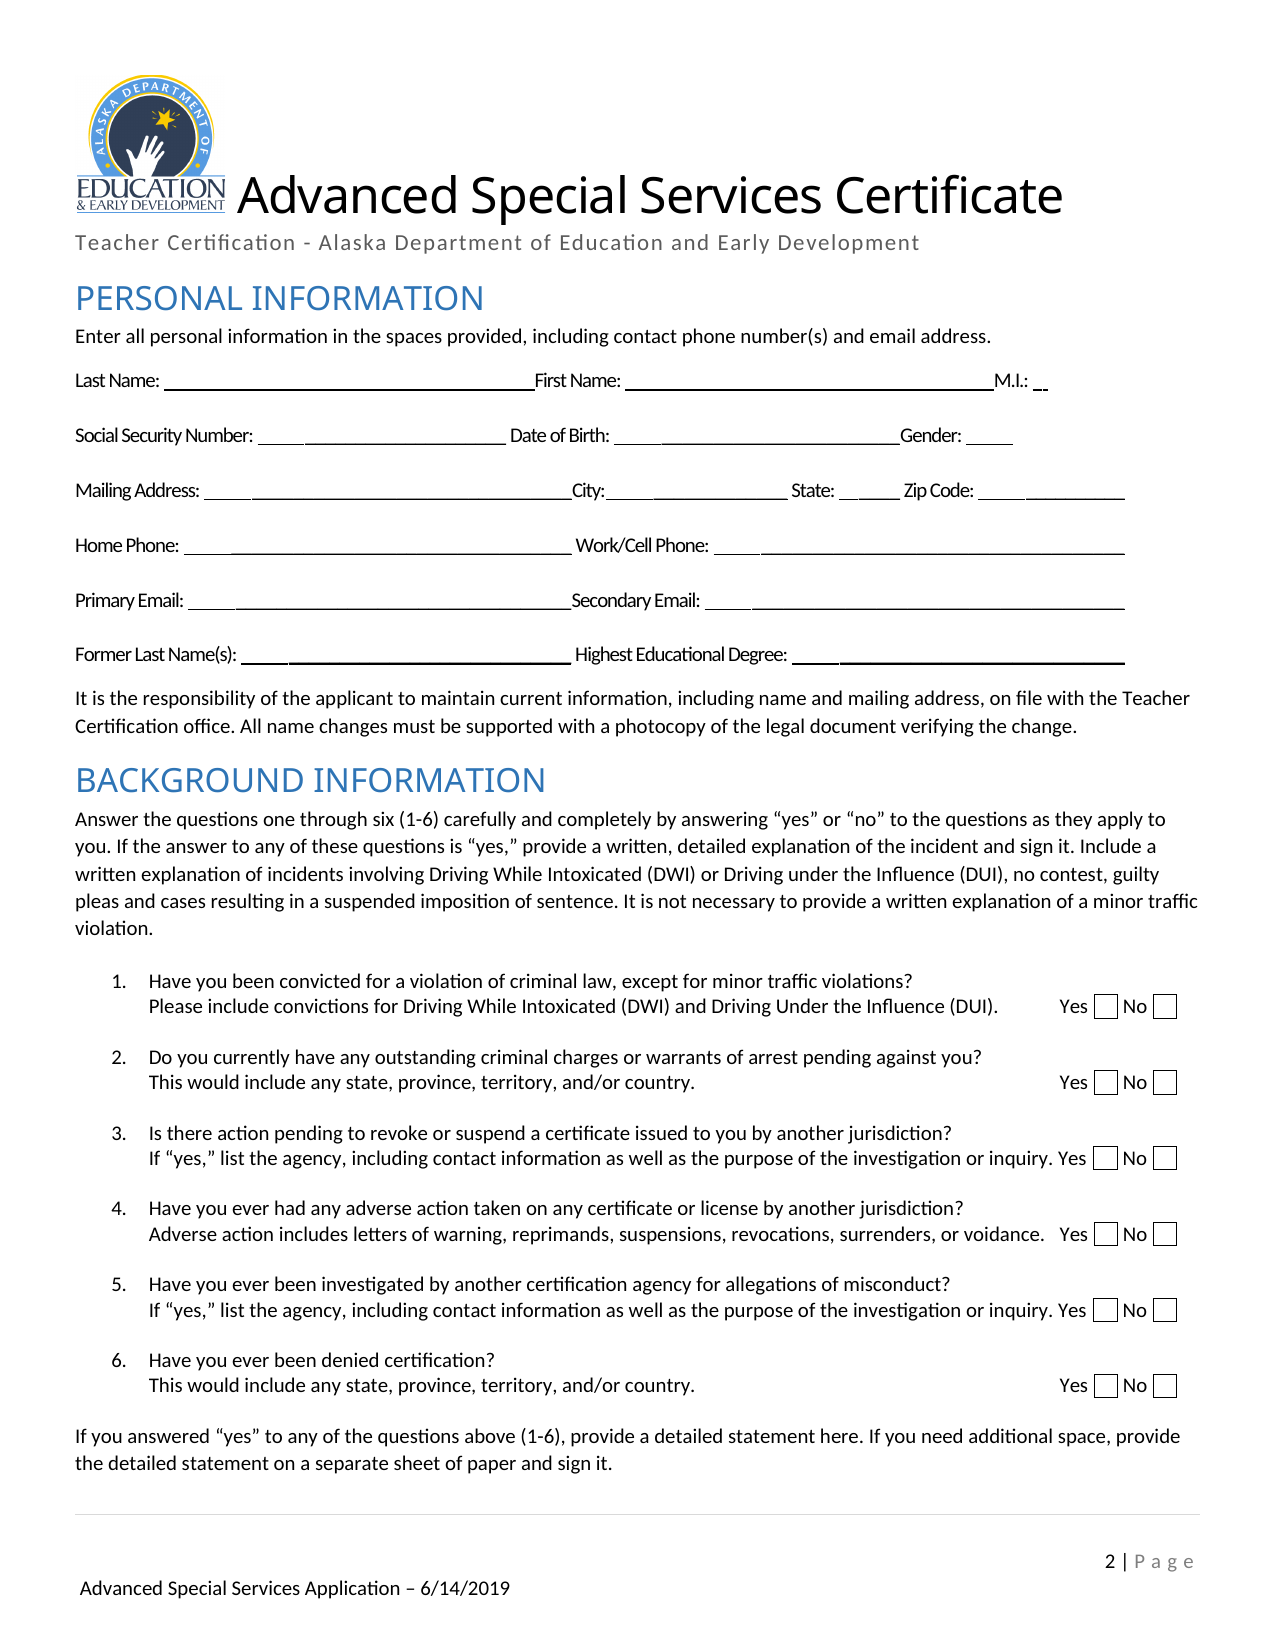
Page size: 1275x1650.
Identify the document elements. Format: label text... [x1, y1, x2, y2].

text If you answered “yes” to any of the questions above (1-6), provide a detailed statement here. If you need additional space, provide the detailed statement on a separate sheet of paper and sign it. [75, 1423, 1200, 1476]
text Social Security Number: Date of Birth: Gender: [75, 422, 1200, 448]
subtitle BACKGROUND INFORMATION [75, 757, 1200, 802]
subtitle PERSONAL INFORMATION [75, 274, 1200, 320]
picture [75, 75, 226, 213]
list Have you ever been denied certification? This would include any state, province, territory, and/or country. Yes No [111, 1347, 1200, 1398]
list Have you ever been investigated by another certification agency for allegations of misconduct? If “yes,” list the agency, including contact information as well as the purpose of the investigation or inquiry. Yes No [111, 1271, 1200, 1322]
text Home Phone: Work/Cell Phone: [75, 532, 1200, 557]
text It is the responsibility of the applicant to maintain current information, including name and mailing address, on file with the Teacher Certification office. All name changes must be supported with a photocopy of the legal document verifying the change. [75, 686, 1200, 738]
list Do you currently have any outstanding criminal charges or warrants of arrest pending against you? This would include any state, province, territory, and/or country. Yes No [111, 1044, 1200, 1095]
text Mailing Address: City: State: Zip Code: [75, 477, 1200, 503]
title Advanced Special Services Certificate [75, 75, 1200, 228]
text Last Name: First Name: M.I.: [75, 368, 1200, 393]
text Primary Email: Secondary Email: [75, 587, 1200, 612]
text Former Last Name(s): Highest Educational Degree: [75, 642, 1200, 667]
text Enter all personal information in the spaces provided, including contact phone number(s) and email address. [75, 323, 1200, 349]
list Have you ever had any adverse action taken on any certificate or license by another jurisdiction? Adverse action includes letters of warning, reprimands, suspensions, revocations, surrenders, or voidance. Yes No [111, 1196, 1200, 1246]
list Is there action pending to revoke or suspend a certificate issued to you by another jurisdiction? If “yes,” list the agency, including contact information as well as the purpose of the investigation or inquiry. Yes No [111, 1120, 1228, 1171]
subtitle Teacher Certification - Alaska Department of Education and Early Development [75, 228, 1200, 256]
list Have you been convicted for a violation of criminal law, except for minor traffic violations? Please include convictions for Driving While Intoxicated (DWI) and Driving Under the Influence (DUI). Yes No [111, 968, 1228, 1019]
text Answer the questions one through six (1-6) carefully and completely by answering “yes” or “no” to the questions as they apply to you. If the answer to any of these questions is “yes,” provide a written, detailed explanation of the incident and sign it. Include a written explanation of incidents involving Driving While Intoxicated (DWI) or Driving under the Influence (DUI), no contest, guilty pleas and cases resulting in a suspended imposition of sentence. It is not necessary to provide a written explanation of a minor traffic violation. [75, 806, 1200, 941]
